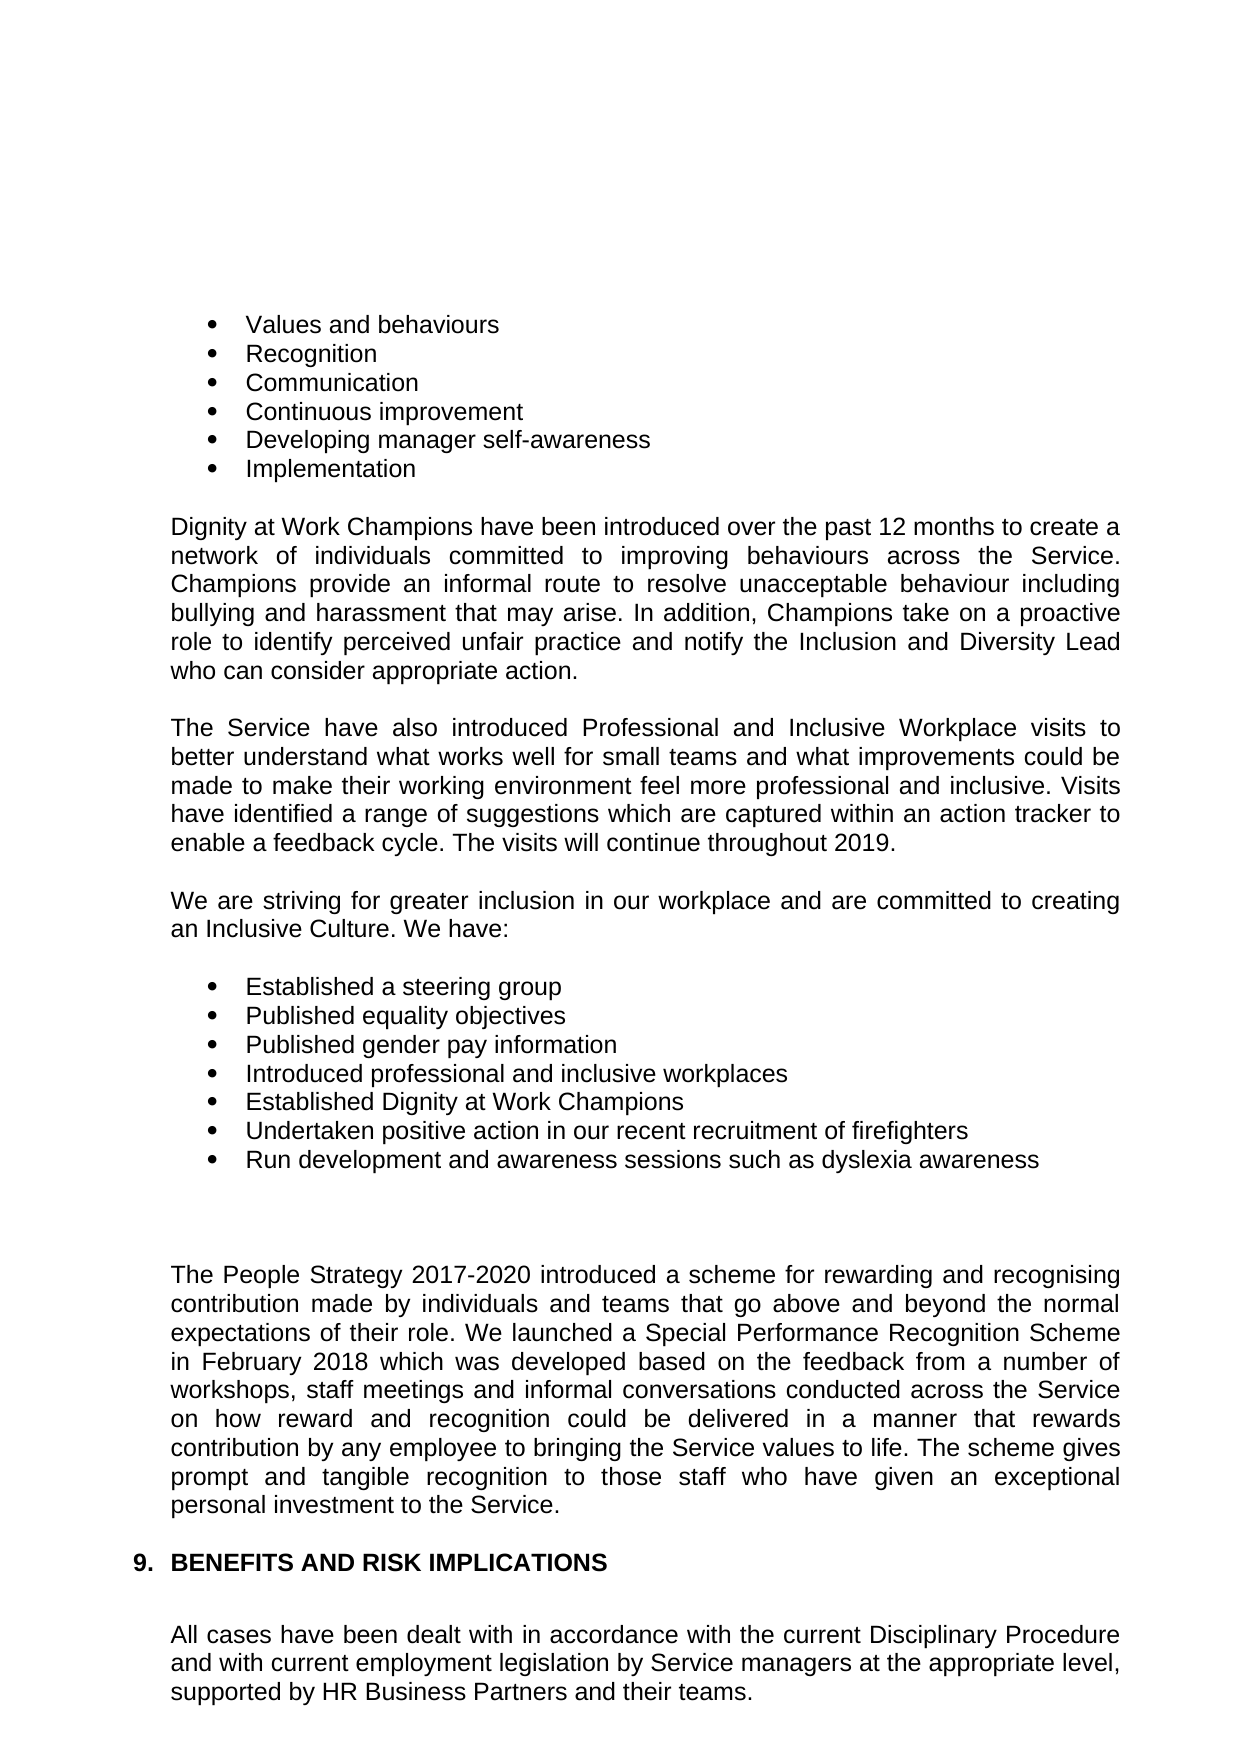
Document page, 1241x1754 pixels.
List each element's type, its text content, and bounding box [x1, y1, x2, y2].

list The People Strategy 2017-2020 introduced a scheme for rewarding and recognising contribution made by individuals and teams that go above and beyond the normal expectations of their role. We launched a Special Performance Recognition Scheme in February 2018 which was developed based on the feedback from a number of workshops, staff meetings and informal conversations conducted across the Service on how reward and recognition could be delivered in a manner that rewards contribution by any employee to bringing the Service values to life. The scheme gives prompt and tangible recognition to those staff who have given an exceptional personal investment to the Service. [170, 1260, 1122, 1519]
list Established a steering group [208, 972, 1122, 1001]
list Implementation [208, 454, 1122, 483]
list Communication [208, 368, 1122, 397]
list Dignity at Work Champions have been introduced over the past 12 months to create a network of individuals committed to improving behaviours across the Service. Champions provide an informal route to resolve unacceptable behaviour including bullying and harassment that may arise. In addition, Champions take on a proactive role to identify perceived unfair practice and notify the Inclusion and Diversity Lead who can consider appropriate action. [170, 512, 1122, 684]
list Developing manager self-awareness [208, 426, 1122, 454]
list Established Dignity at Work Champions [208, 1087, 1122, 1116]
list Published equality objectives [208, 1001, 1122, 1030]
list Published gender pay information [208, 1030, 1122, 1058]
list Continuous improvement [208, 397, 1122, 426]
list The Service have also introduced Professional and Inclusive Workplace visits to better understand what works well for small teams and what improvements could be made to make their working environment feel more professional and inclusive. Visits have identified a range of suggestions which are captured within an action tracker to enable a feedback cycle. The visits will continue throughout 2019. [170, 713, 1122, 857]
list Run development and awareness sessions such as dyslexia awareness [208, 1145, 1122, 1174]
subtitle Benefits and Risk Implications [133, 1548, 1122, 1576]
list Undertaken positive action in our recent recruitment of firefighters [208, 1116, 1122, 1145]
list All cases have been dealt with in accordance with the current Disciplinary Procedure and with current employment legislation by Service managers at the appropriate level, supported by HR Business Partners and their teams. [170, 1619, 1122, 1706]
list Recognition [208, 339, 1122, 368]
list Values and behaviours [208, 310, 1122, 339]
list We are striving for greater inclusion in our workplace and are committed to creating an Inclusive Culture. We have: [170, 886, 1122, 943]
list Introduced professional and inclusive workplaces [208, 1058, 1122, 1087]
